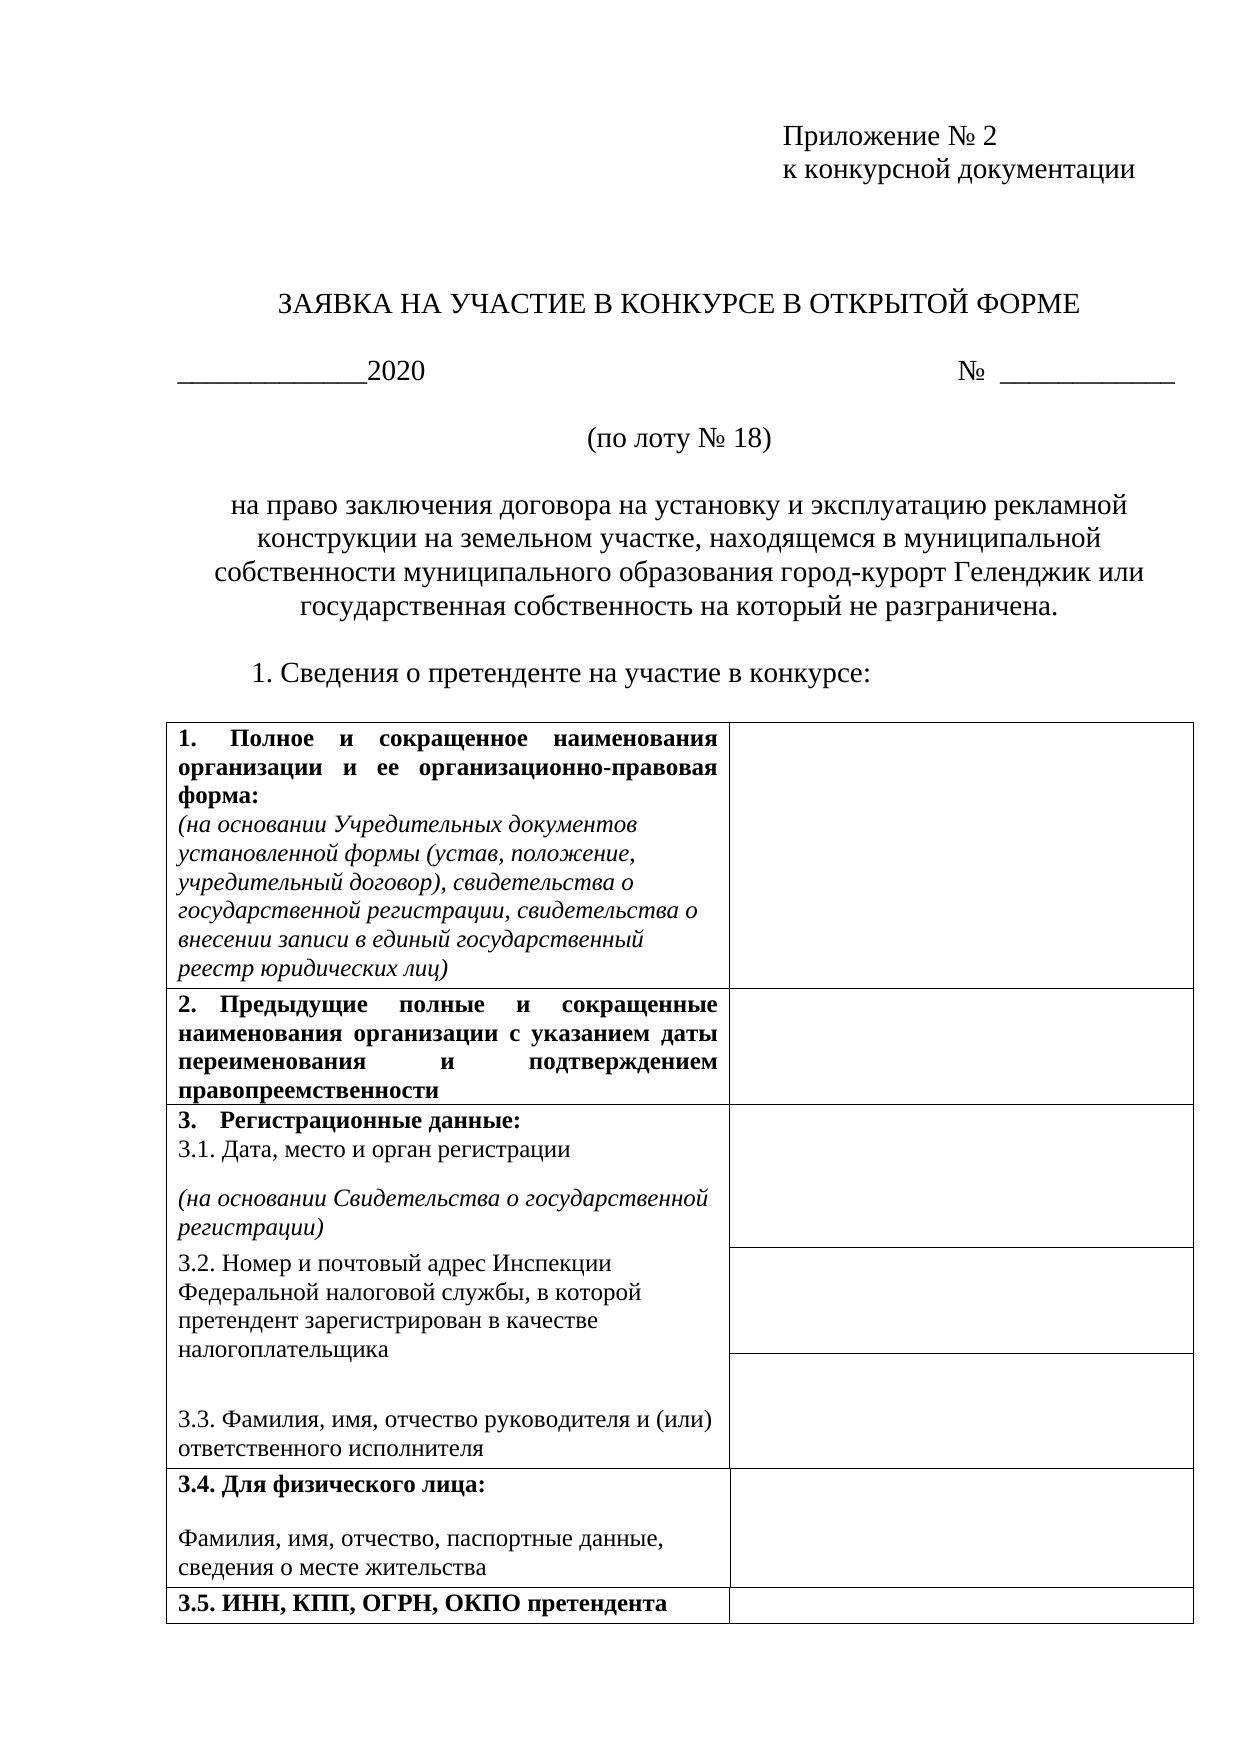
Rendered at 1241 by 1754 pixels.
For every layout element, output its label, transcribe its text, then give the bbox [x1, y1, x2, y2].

text Приложение № 2 [783, 118, 1181, 152]
text к конкурсной документации [783, 152, 1181, 185]
table_cell [730, 1105, 1193, 1247]
text (по лоту № 18) [177, 420, 1181, 453]
table_cell [730, 1354, 1193, 1468]
table_cell [730, 1248, 1193, 1353]
table_cell 3.5. ИНН, КПП, ОГРН, ОКПО претендента [167, 1588, 729, 1623]
table_cell Предыдущие полные и сокращенные наименования организации с указанием даты переименования и подтверждением правопреемственности [167, 989, 729, 1104]
table_header Полное и сокращенное наименования организации и ее организационно-правовая форма: (на основании Учредительных документов установленной формы (устав, положение, учредительный договор), свидетельства о государственной регистрации, свидетельства о внесении записи в единый государственный реестр юридических лиц) [167, 723, 729, 988]
text 1. Сведения о претенденте на участие в конкурсе: [177, 655, 1181, 688]
table_cell 3.2. Номер и почтовый адрес Инспекции Федеральной налоговой службы, в которой претендент зарегистрирован в качестве налогоплательщика 3.3. Фамилия, имя, отчество руководителя и (или) ответственного исполнителя [167, 1247, 729, 1468]
table_cell Регистрационные данные: 3.1. Дата, место и орган регистрации (на основании Свидетельства о государственной регистрации) [167, 1105, 729, 1247]
table_cell [731, 1469, 1193, 1587]
table_cell [730, 1588, 1193, 1623]
text на право заключения договора на установку и эксплуатацию рекламной конструкции на земельном участке, находящемся в муниципальной собственности муниципального образования город-курорт Геленджик или государственная собственность на который не разграничена. [177, 487, 1181, 621]
text _____________2020 № ____________ [177, 353, 1181, 386]
table_cell [730, 989, 1193, 1104]
table_header [730, 723, 1193, 988]
table_cell 3.4. Для физического лица: Фамилия, имя, отчество, паспортные данные, сведения о месте жительства [167, 1469, 730, 1587]
text ЗАЯВКА НА УЧАСТИЕ В КОНКУРСЕ В ОТКРЫТОЙ ФОРМЕ [177, 286, 1181, 319]
